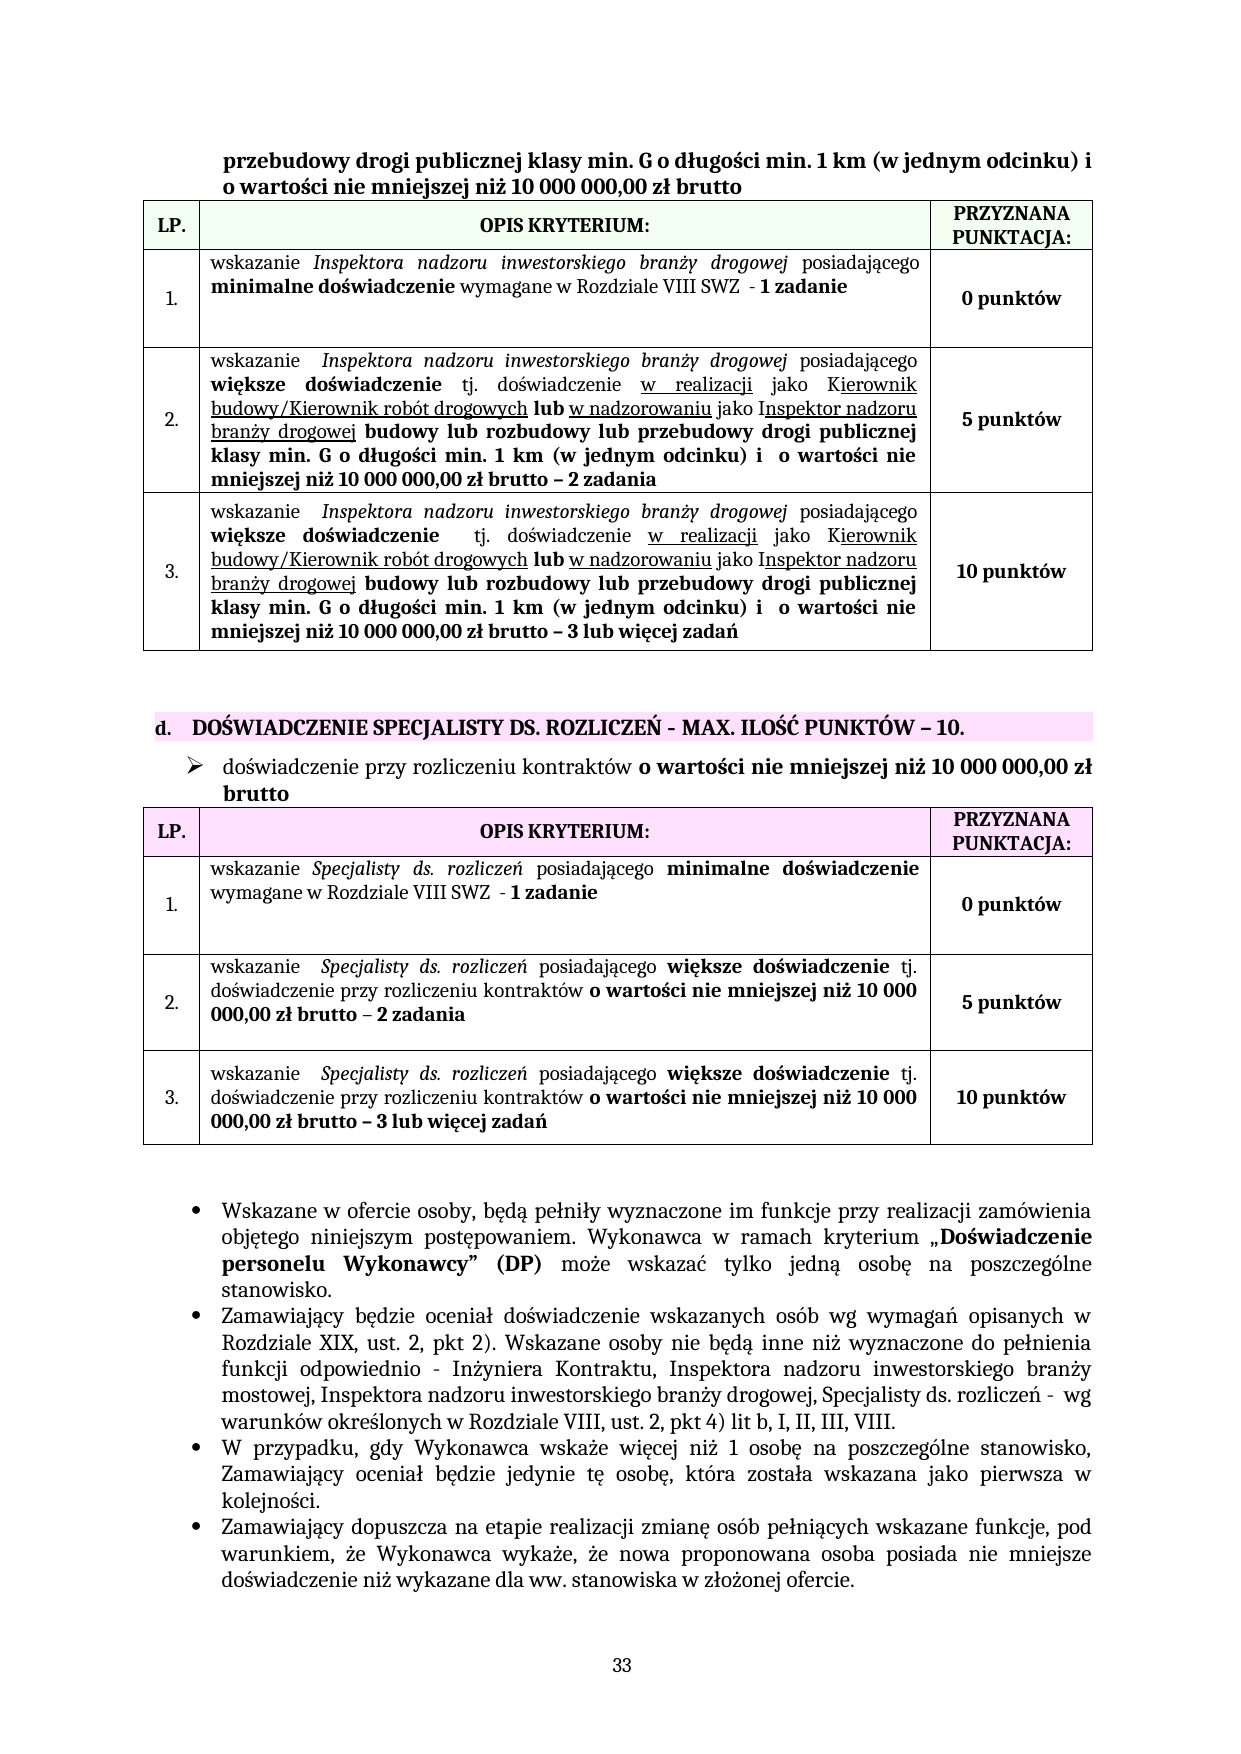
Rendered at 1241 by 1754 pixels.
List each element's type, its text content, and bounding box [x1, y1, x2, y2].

table_cell 0 punktów [931, 250, 1092, 347]
list doświadczenie przy rozliczeniu kontraktów o wartości nie mniejszej niż 10 000 000,00 zł brutto [185, 754, 1093, 807]
table_header LP. [144, 808, 199, 856]
table_cell 1. [144, 250, 199, 347]
table_cell 10 punktów [931, 493, 1092, 650]
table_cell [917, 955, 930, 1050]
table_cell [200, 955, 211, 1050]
table_cell wskazanie Specjalisty ds. rozliczeń posiadającego minimalne doświadczenie wymagane w Rozdziale VIII SWZ - 1 zadanie [200, 857, 930, 953]
table_cell 5 punktów [931, 348, 1092, 492]
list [185, 148, 1093, 200]
list Zamawiający będzie oceniał doświadczenie wskazanych osób wg wymagań opisanych w Rozdziale XIX, ust. 2, pkt 2). Wskazane osoby nie będą inne niż wyznaczone do pełnienia funkcji odpowiednio - Inżyniera Kontraktu, Inspektora nadzoru inwestorskiego branży mostowej, Inspektora nadzoru inwestorskiego branży drogowej, Specjalisty ds. rozliczeń - wg warunków określonych w Rozdziale VIII, ust. 2, pkt 4) lit b, I, II, III, VIII. [192, 1303, 1093, 1435]
table_cell 3. [144, 1051, 199, 1144]
table_cell wskazanie Inspektora nadzoru inwestorskiego branży drogowej posiadającego większe doświadczenie tj. doświadczenie w realizacji jako Kierownik budowy/Kierownik robót drogowych lub w nadzorowaniu jako Inspektor nadzoru branży drogowej budowy lub rozbudowy lub przebudowy drogi publicznej klasy min. G o długości min. 1 km (w jednym odcinku) i o wartości nie mniejszej niż 10 000 000,00 zł brutto – 3 lub więcej zadań [200, 493, 930, 650]
table_header PRZYZNANA PUNKTACJA: [931, 201, 1092, 249]
table_cell 5 punktów [931, 955, 1092, 1050]
table_cell wskazanie Inspektora nadzoru inwestorskiego branży drogowej posiadającego minimalne doświadczenie wymagane w Rozdziale VIII SWZ - 1 zadanie [200, 250, 930, 347]
table_cell 2. [144, 348, 199, 492]
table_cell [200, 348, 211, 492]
list Wskazane w ofercie osoby, będą pełniły wyznaczone im funkcje przy realizacji zamówienia objętego niniejszym postępowaniem. Wykonawca w ramach kryterium „Doświadczenie personelu Wykonawcy” (DP) może wskazać tylko jedną osobę na poszczególne stanowisko. [192, 1198, 1093, 1303]
table_cell 10 punktów [931, 1051, 1092, 1144]
list DOŚWIADCZENIE SPECJALISTY DS. ROZLICZEŃ - MAX. ILOŚĆ PUNKTÓW – 10. [155, 712, 1093, 741]
table_cell 2. [144, 955, 199, 1050]
table_header OPIS KRYTERIUM: [200, 808, 930, 856]
table_header LP. [144, 201, 199, 249]
table_cell 3. [144, 493, 199, 650]
list Zamawiający dopuszcza na etapie realizacji zmianę osób pełniących wskazane funkcje, pod warunkiem, że Wykonawca wykaże, że nowa proponowana osoba posiada nie mniejsze doświadczenie niż wykazane dla ww. stanowiska w złożonej ofercie. [192, 1514, 1093, 1593]
table_cell wskazanie Specjalisty ds. rozliczeń posiadającego większe doświadczenie tj. doświadczenie przy rozliczeniu kontraktów o wartości nie mniejszej niż 10 000 000,00 zł brutto – 3 lub więcej zadań [200, 1051, 930, 1144]
table_cell 1. [144, 857, 199, 953]
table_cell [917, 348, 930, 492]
list W przypadku, gdy Wykonawca wskaże więcej niż 1 osobę na poszczególne stanowisko, Zamawiający oceniał będzie jedynie tę osobę, która została wskazana jako pierwsza w kolejności. [192, 1435, 1093, 1514]
table_cell 0 punktów [931, 857, 1092, 953]
table_header OPIS KRYTERIUM: [200, 201, 930, 249]
table_header PRZYZNANA PUNKTACJA: [931, 808, 1092, 856]
